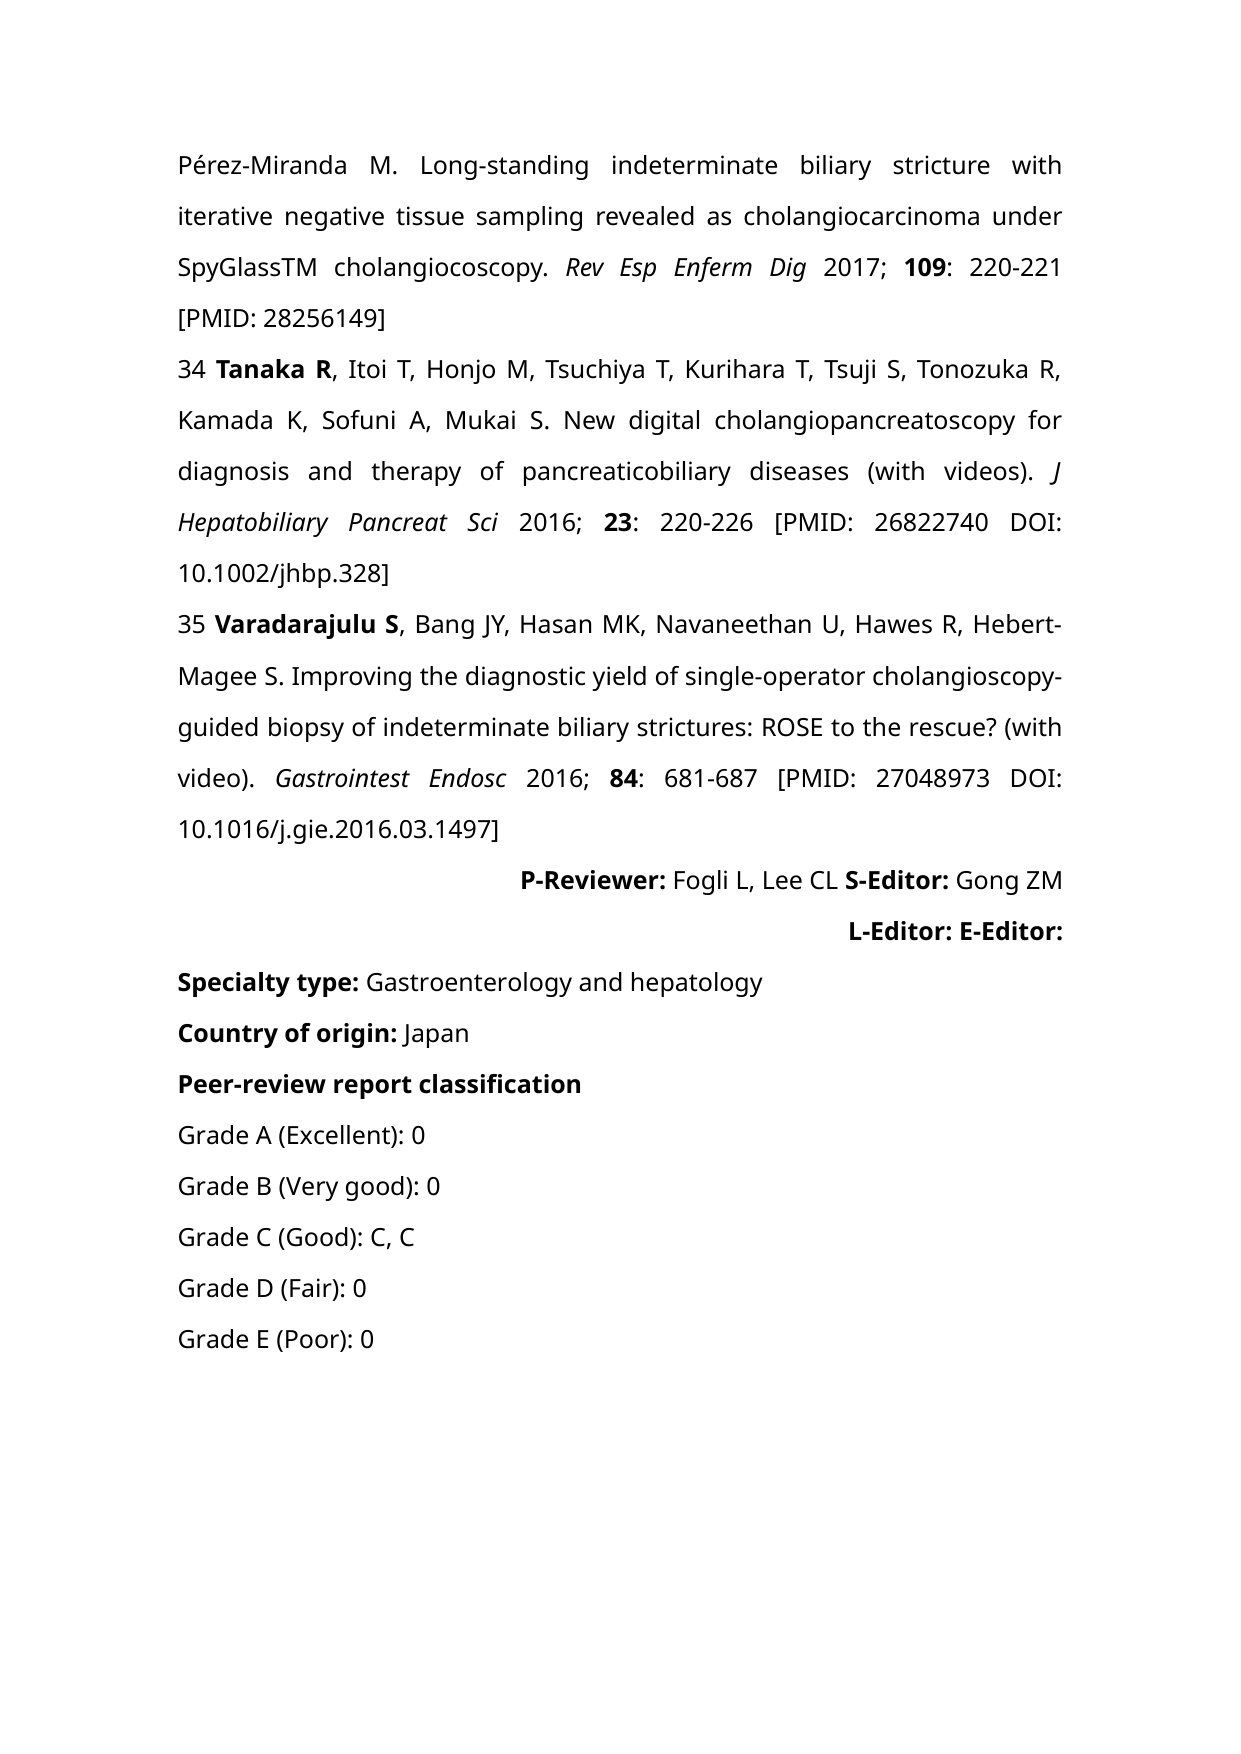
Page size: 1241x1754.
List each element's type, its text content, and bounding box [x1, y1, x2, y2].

text Grade A (Excellent): 0 [177, 1117, 1063, 1152]
text 35 Varadarajulu S, Bang JY, Hasan MK, Navaneethan U, Hawes R, Hebert-Magee S. Improving the diagnostic yield of single-operator cholangioscopy-guided biopsy of indeterminate biliary strictures: ROSE to the rescue? (with video). Gastrointest Endosc 2016; 84: 681-687 [PMID: 27048973 DOI: 10.1016/j.gie.2016.03.1497] [177, 607, 1063, 845]
text P-Reviewer: Fogli L, Lee CL S-Editor: Gong ZM [177, 862, 1063, 896]
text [177, 148, 1063, 335]
text Grade C (Good): C, C [177, 1219, 1063, 1254]
text L-Editor: E-Editor: [177, 913, 1063, 947]
text Specialty type: Gastroenterology and hepatology [177, 964, 1063, 998]
text Country of origin: Japan [177, 1015, 1063, 1049]
text Grade E (Poor): 0 [177, 1322, 1063, 1356]
text 34 Tanaka R, Itoi T, Honjo M, Tsuchiya T, Kurihara T, Tsuji S, Tonozuka R, Kamada K, Sofuni A, Mukai S. New digital cholangiopancreatoscopy for diagnosis and therapy of pancreaticobiliary diseases (with videos). J Hepatobiliary Pancreat Sci 2016; 23: 220-226 [PMID: 26822740 DOI: 10.1002/jhbp.328] [177, 352, 1063, 590]
text Grade B (Very good): 0 [177, 1168, 1063, 1203]
text Peer-review report classification [177, 1066, 1063, 1101]
text Grade D (Fair): 0 [177, 1271, 1063, 1305]
